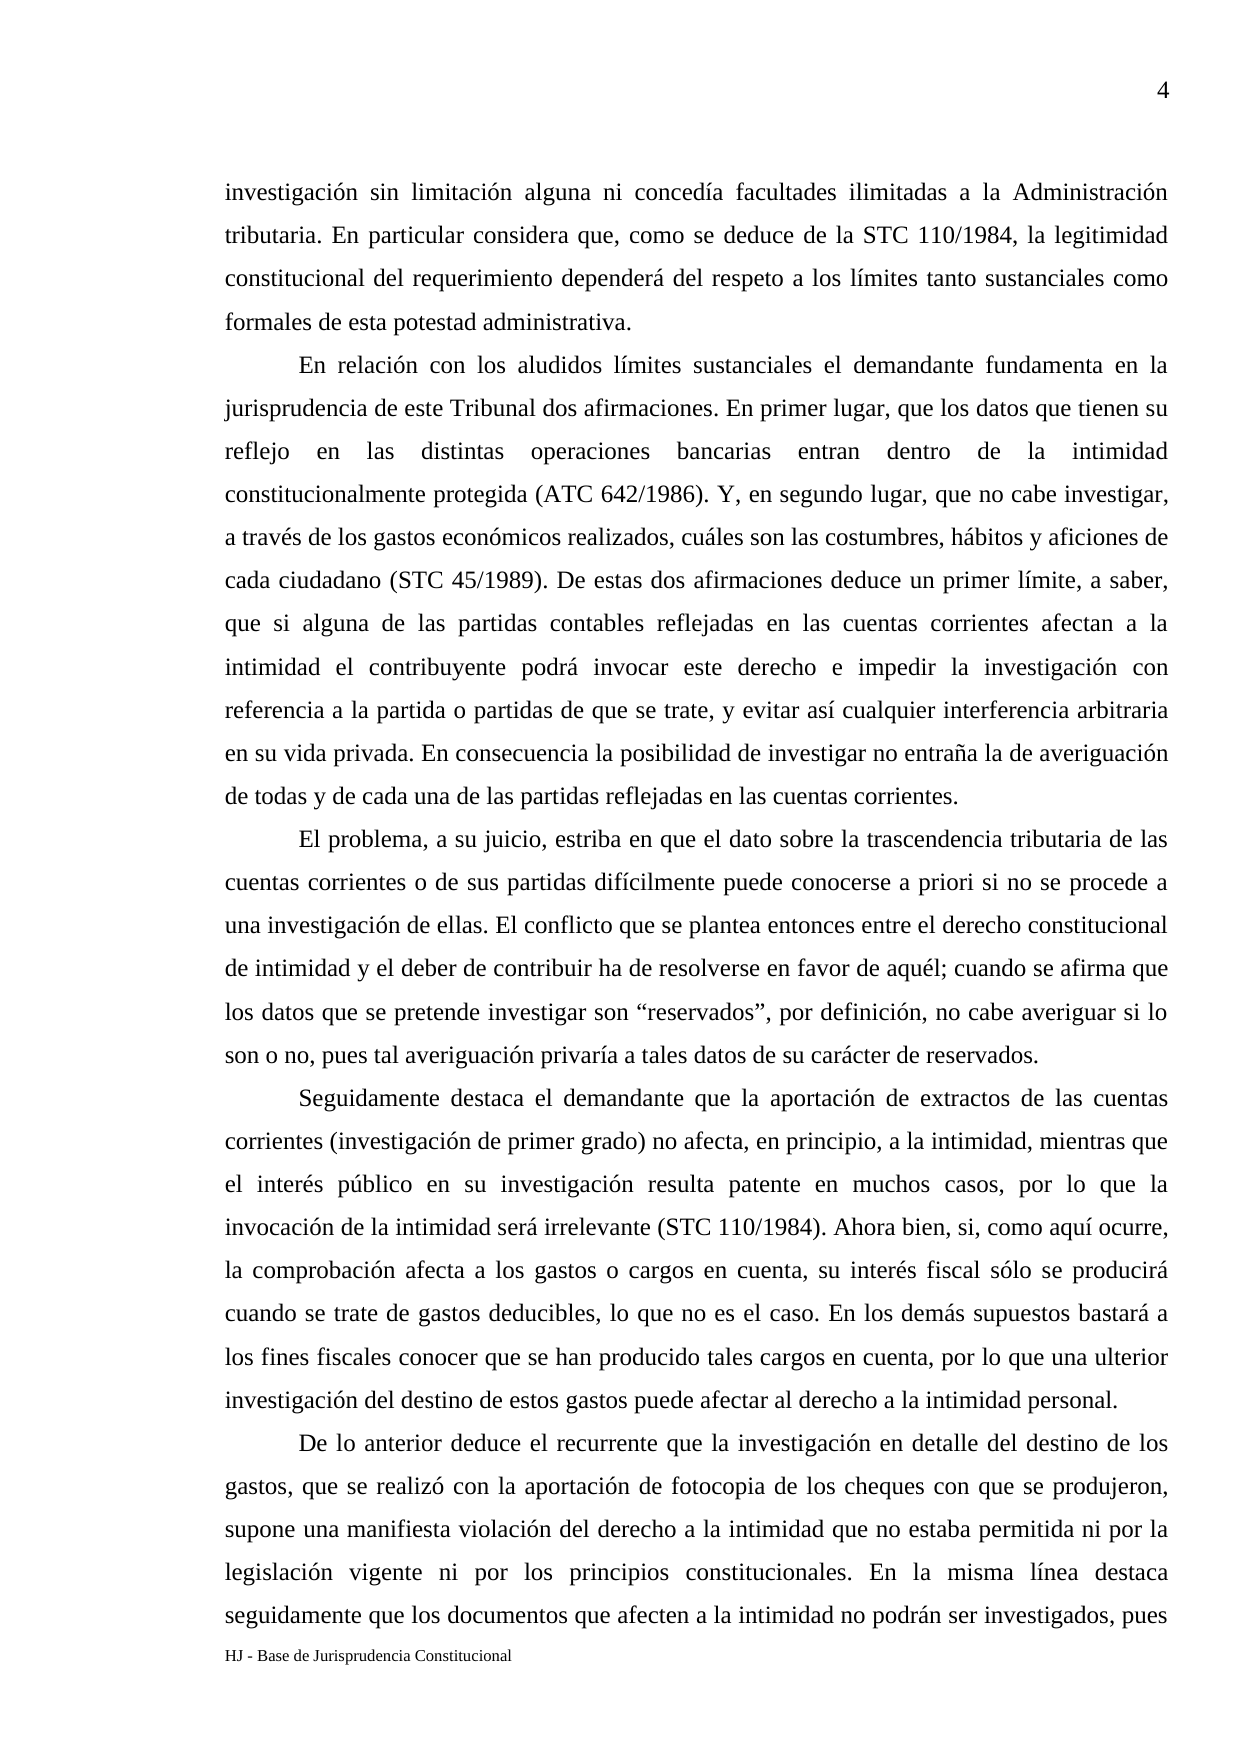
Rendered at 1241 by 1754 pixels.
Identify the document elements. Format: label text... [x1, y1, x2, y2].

text El problema, a su juicio, estriba en que el dato sobre la trascendencia tributaria de las cuentas corrientes o de sus partidas difícilmente puede conocerse a priori si no se procede a una investigación de ellas. El conflicto que se plantea entonces entre el derecho constitucional de intimidad y el deber de contribuir ha de resolverse en favor de aquél; cuando se afirma que los datos que se pretende investigar son “reservados”, por definición, no cabe averiguar si lo son o no, pues tal averiguación privaría a tales datos de su carácter de reservados. [224, 824, 1169, 1068]
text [224, 177, 1169, 335]
text En relación con los aludidos límites sustanciales el demandante fundamenta en la jurisprudencia de este Tribunal dos afirmaciones. En primer lugar, que los datos que tienen su reflejo en las distintas operaciones bancarias entran dentro de la intimidad constitucionalmente protegida (ATC 642/1986). Y, en segundo lugar, que no cabe investigar, a través de los gastos económicos realizados, cuáles son las costumbres, hábitos y aficiones de cada ciudadano (STC 45/1989). De estas dos afirmaciones deduce un primer límite, a saber, que si alguna de las partidas contables reflejadas en las cuentas corrientes afectan a la intimidad el contribuyente podrá invocar este derecho e impedir la investigación con referencia a la partida o partidas de que se trate, y evitar así cualquier interferencia arbitraria en su vida privada. En consecuencia la posibilidad de investigar no entraña la de averiguación de todas y de cada una de las partidas reflejadas en las cuentas corrientes. [224, 350, 1169, 810]
text Seguidamente destaca el demandante que la aportación de extractos de las cuentas corrientes (investigación de primer grado) no afecta, en principio, a la intimidad, mientras que el interés público en su investigación resulta patente en muchos casos, por lo que la invocación de la intimidad será irrelevante (STC 110/1984). Ahora bien, si, como aquí ocurre, la comprobación afecta a los gastos o cargos en cuenta, su interés fiscal sólo se producirá cuando se trate de gastos deducibles, lo que no es el caso. En los demás supuestos bastará a los fines fiscales conocer que se han producido tales cargos en cuenta, por lo que una ulterior investigación del destino de estos gastos puede afectar al derecho a la intimidad personal. [224, 1083, 1169, 1413]
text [224, 1428, 1169, 1629]
